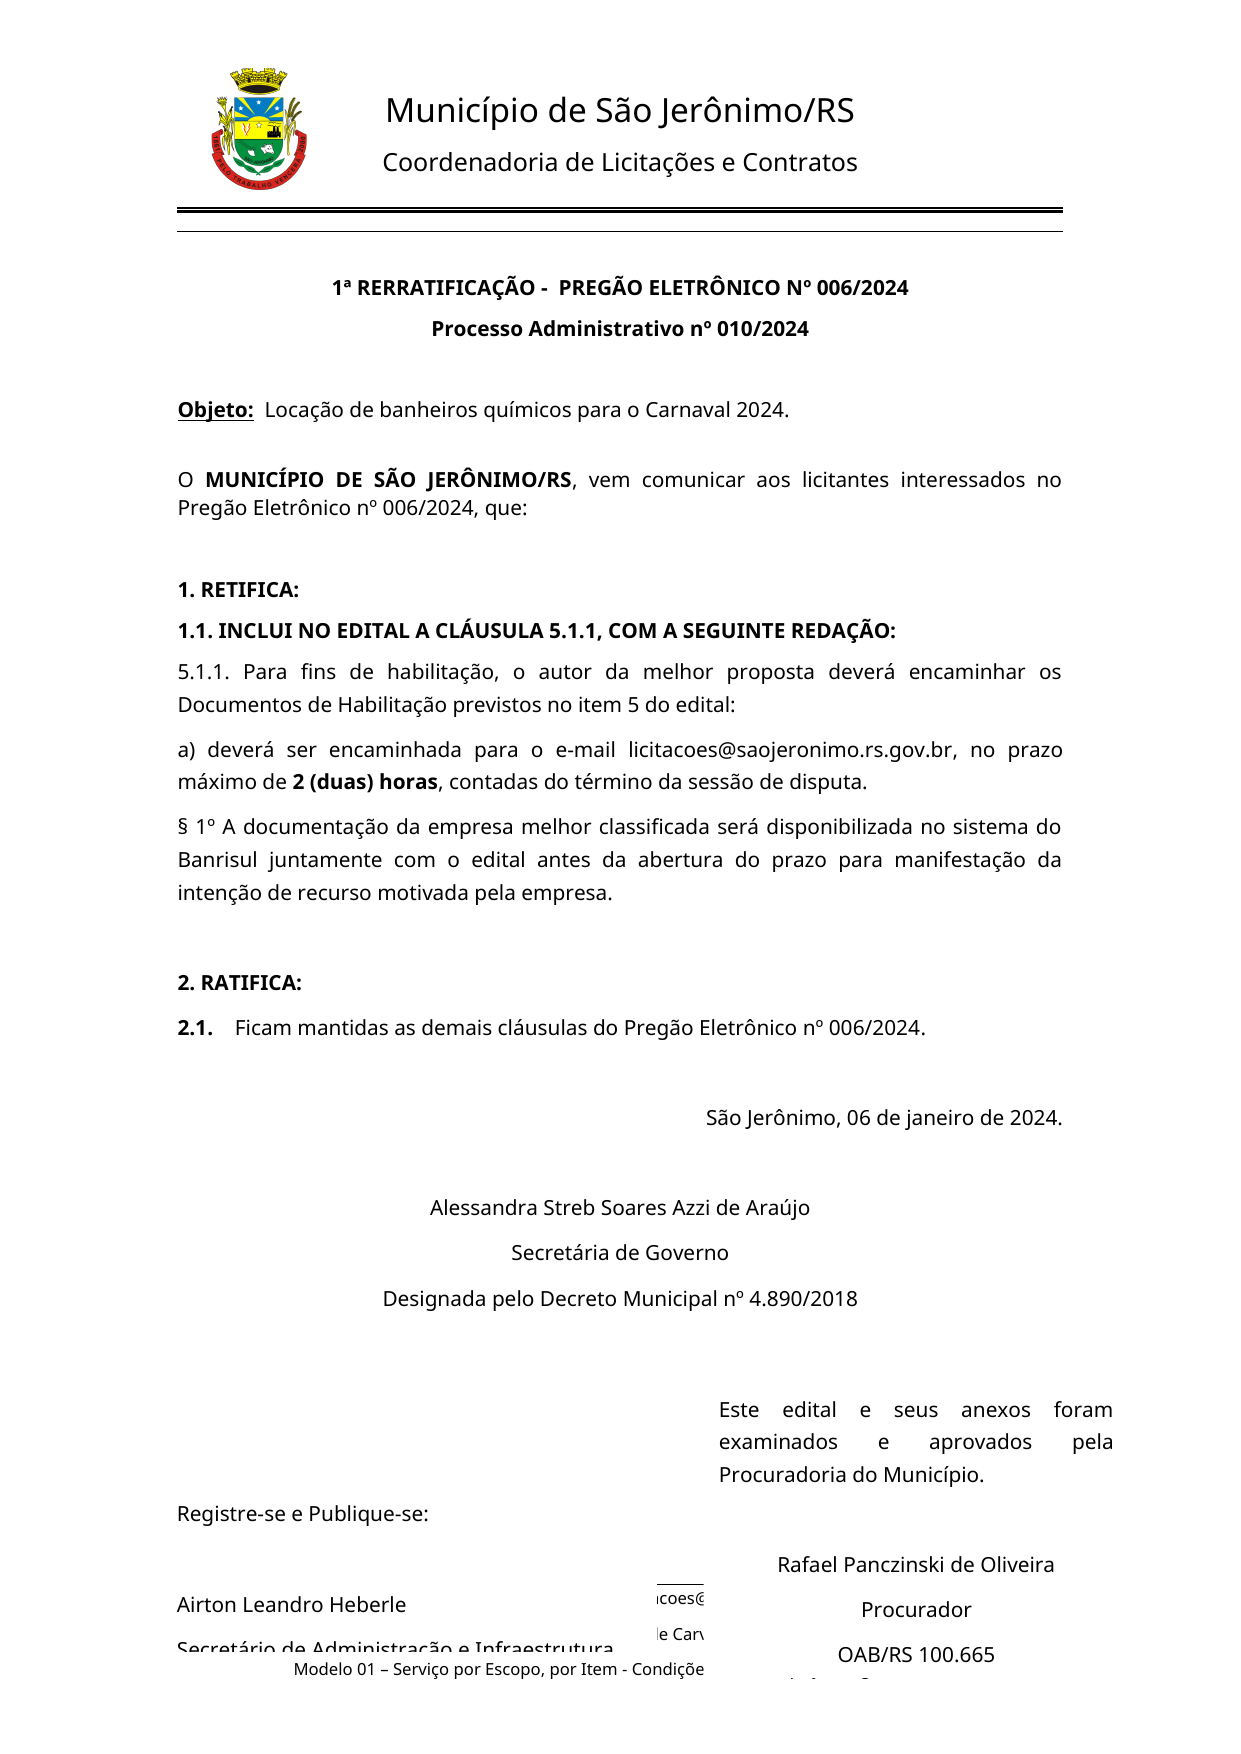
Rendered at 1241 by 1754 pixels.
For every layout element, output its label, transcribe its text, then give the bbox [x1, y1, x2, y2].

text 2.1. Ficam mantidas as demais cláusulas do Pregão Eletrônico nº 006/2024. [177, 1013, 1063, 1041]
text 1. RETIFICA: [177, 575, 1063, 604]
text O MUNICÍPIO DE SÃO JERÔNIMO/RS, vem comunicar aos licitantes interessados no Pregão Eletrônico nº 006/2024, que: [177, 465, 1063, 522]
text São Jerônimo, 06 de janeiro de 2024. [177, 1103, 1063, 1132]
text Processo Administrativo nº 010/2024 [177, 314, 1063, 342]
text Designada pelo Decreto Municipal nº 4.890/2018 [177, 1284, 1063, 1312]
text 2. RATIFICA: [177, 968, 1063, 996]
text Secretária de Governo [177, 1238, 1063, 1267]
text 1ª RERRATIFICAÇÃO - PREGÃO ELETRÔNICO Nº 006/2024 [177, 273, 1063, 301]
text § 1º A documentação da empresa melhor classificada será disponibilizada no sistema do Banrisul juntamente com o edital antes da abertura do prazo para manifestação da intenção de recurso motivada pela empresa. [177, 812, 1063, 906]
text Alessandra Streb Soares Azzi de Araújo [177, 1193, 1063, 1222]
picture [211, 68, 307, 190]
text 5.1.1. Para fins de habilitação, o autor da melhor proposta deverá encaminhar os Documentos de Habilitação previstos no item 5 do edital: [177, 657, 1063, 718]
text 1.1. INCLUI NO EDITAL A CLÁUSULA 5.1.1, COM A SEGUINTE REDAÇÃO: [177, 616, 1063, 644]
text a) deverá ser encaminhada para o e-mail licitacoes@saojeronimo.rs.gov.br, no prazo máximo de 2 (duas) horas, contadas do término da sessão de disputa. [177, 735, 1063, 796]
text Objeto: Locação de banheiros químicos para o Carnaval 2024. [177, 396, 1063, 424]
